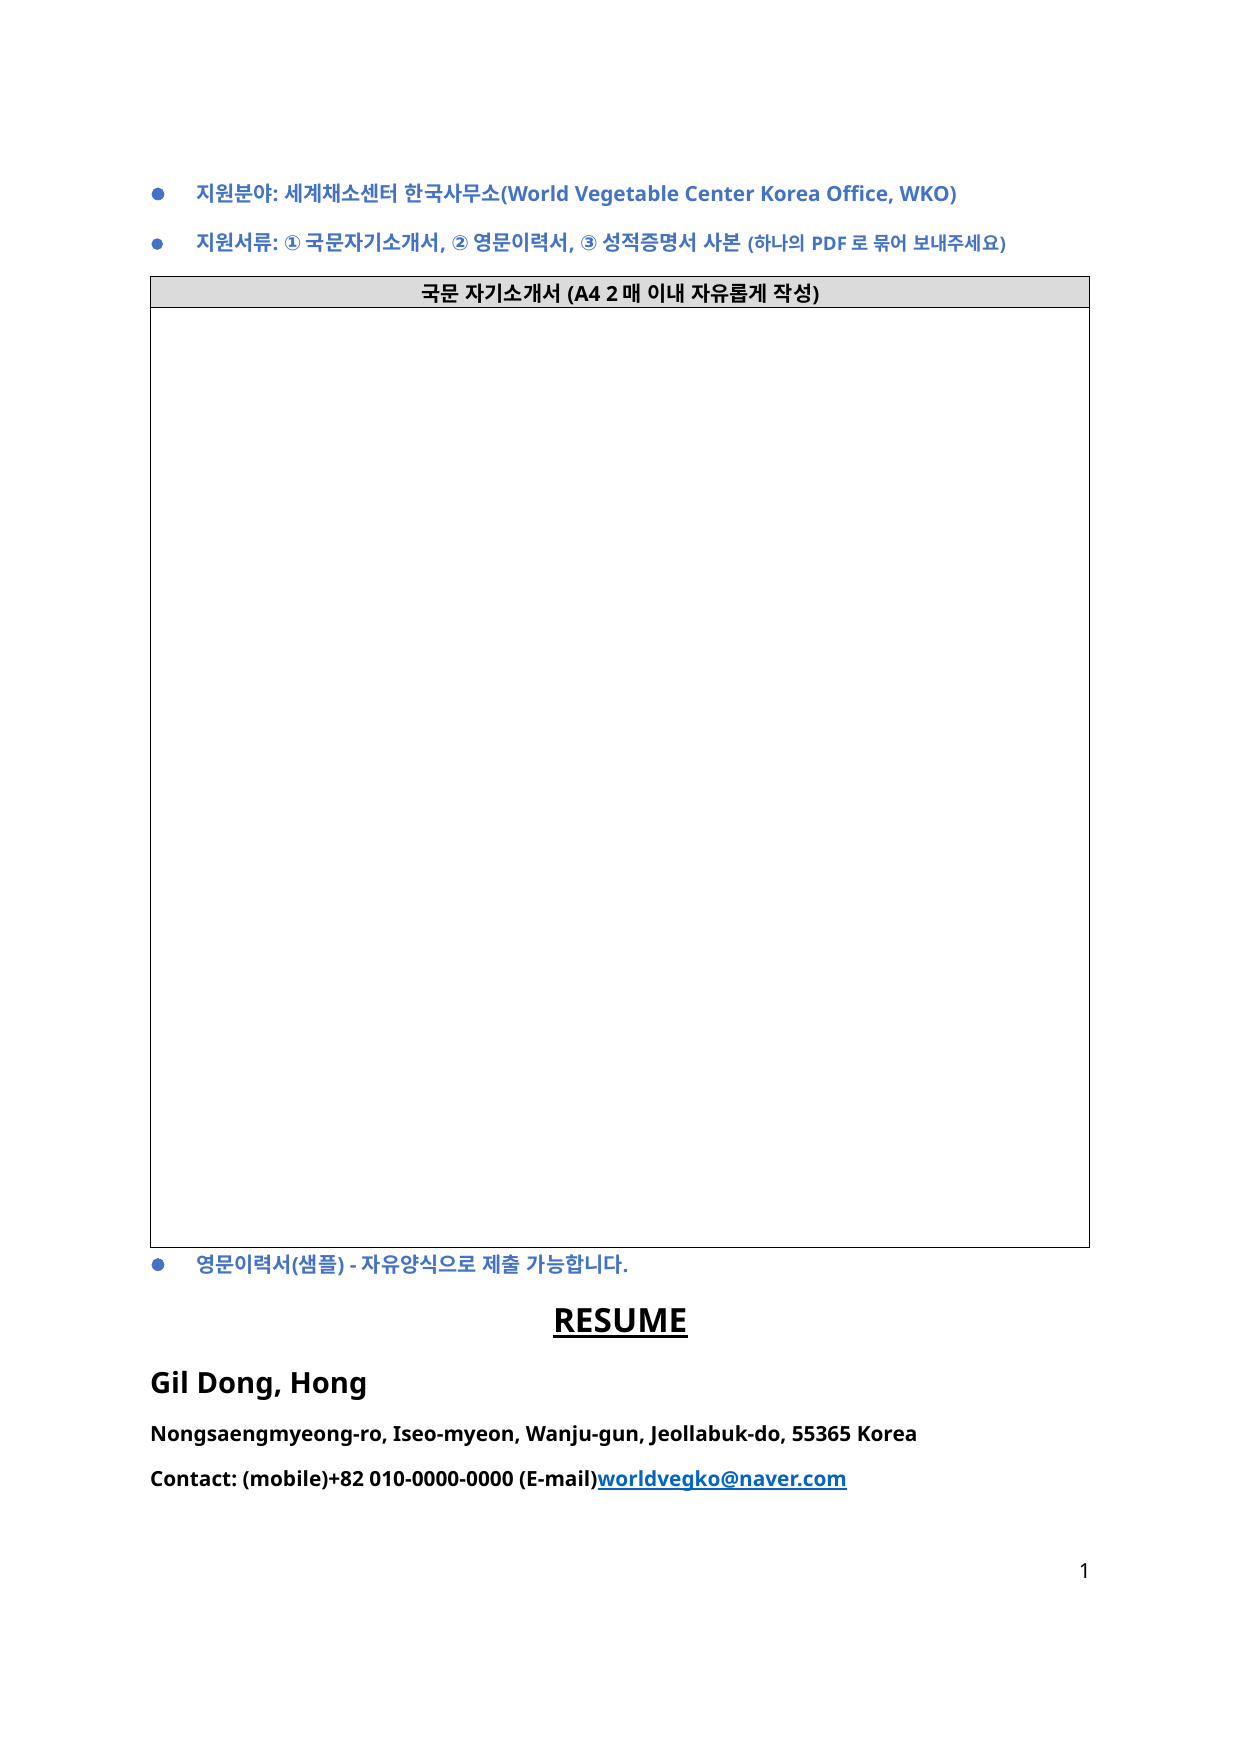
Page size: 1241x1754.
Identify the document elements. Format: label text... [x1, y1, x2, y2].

text Contact: (mobile)+82 010-0000-0000 (E-mail)worldvegko@naver.com [150, 1464, 1090, 1493]
list 지원서류: ①국문자기소개서, ②영문이력서, ③성적증명서 사본 (하나의 PDF로 묶어 보내주세요) [150, 227, 1090, 257]
text Nongsaengmyeong-ro, Iseo-myeon, Wanju-gun, Jeollabuk-do, 55365 Korea [150, 1419, 1090, 1448]
text Gil Dong, Hong [150, 1363, 1090, 1402]
table_header 국문 자기소개서 (A4 2매 이내 자유롭게 작성) [151, 277, 1089, 307]
text RESUME [150, 1297, 1090, 1343]
table_cell [151, 308, 1089, 1247]
list 지원분야: 세계채소센터 한국사무소(World Vegetable Center Korea Office, WKO) [150, 177, 1090, 207]
list 영문이력서(샘플) - 자유양식으로 제출 가능합니다. [150, 1248, 1090, 1278]
